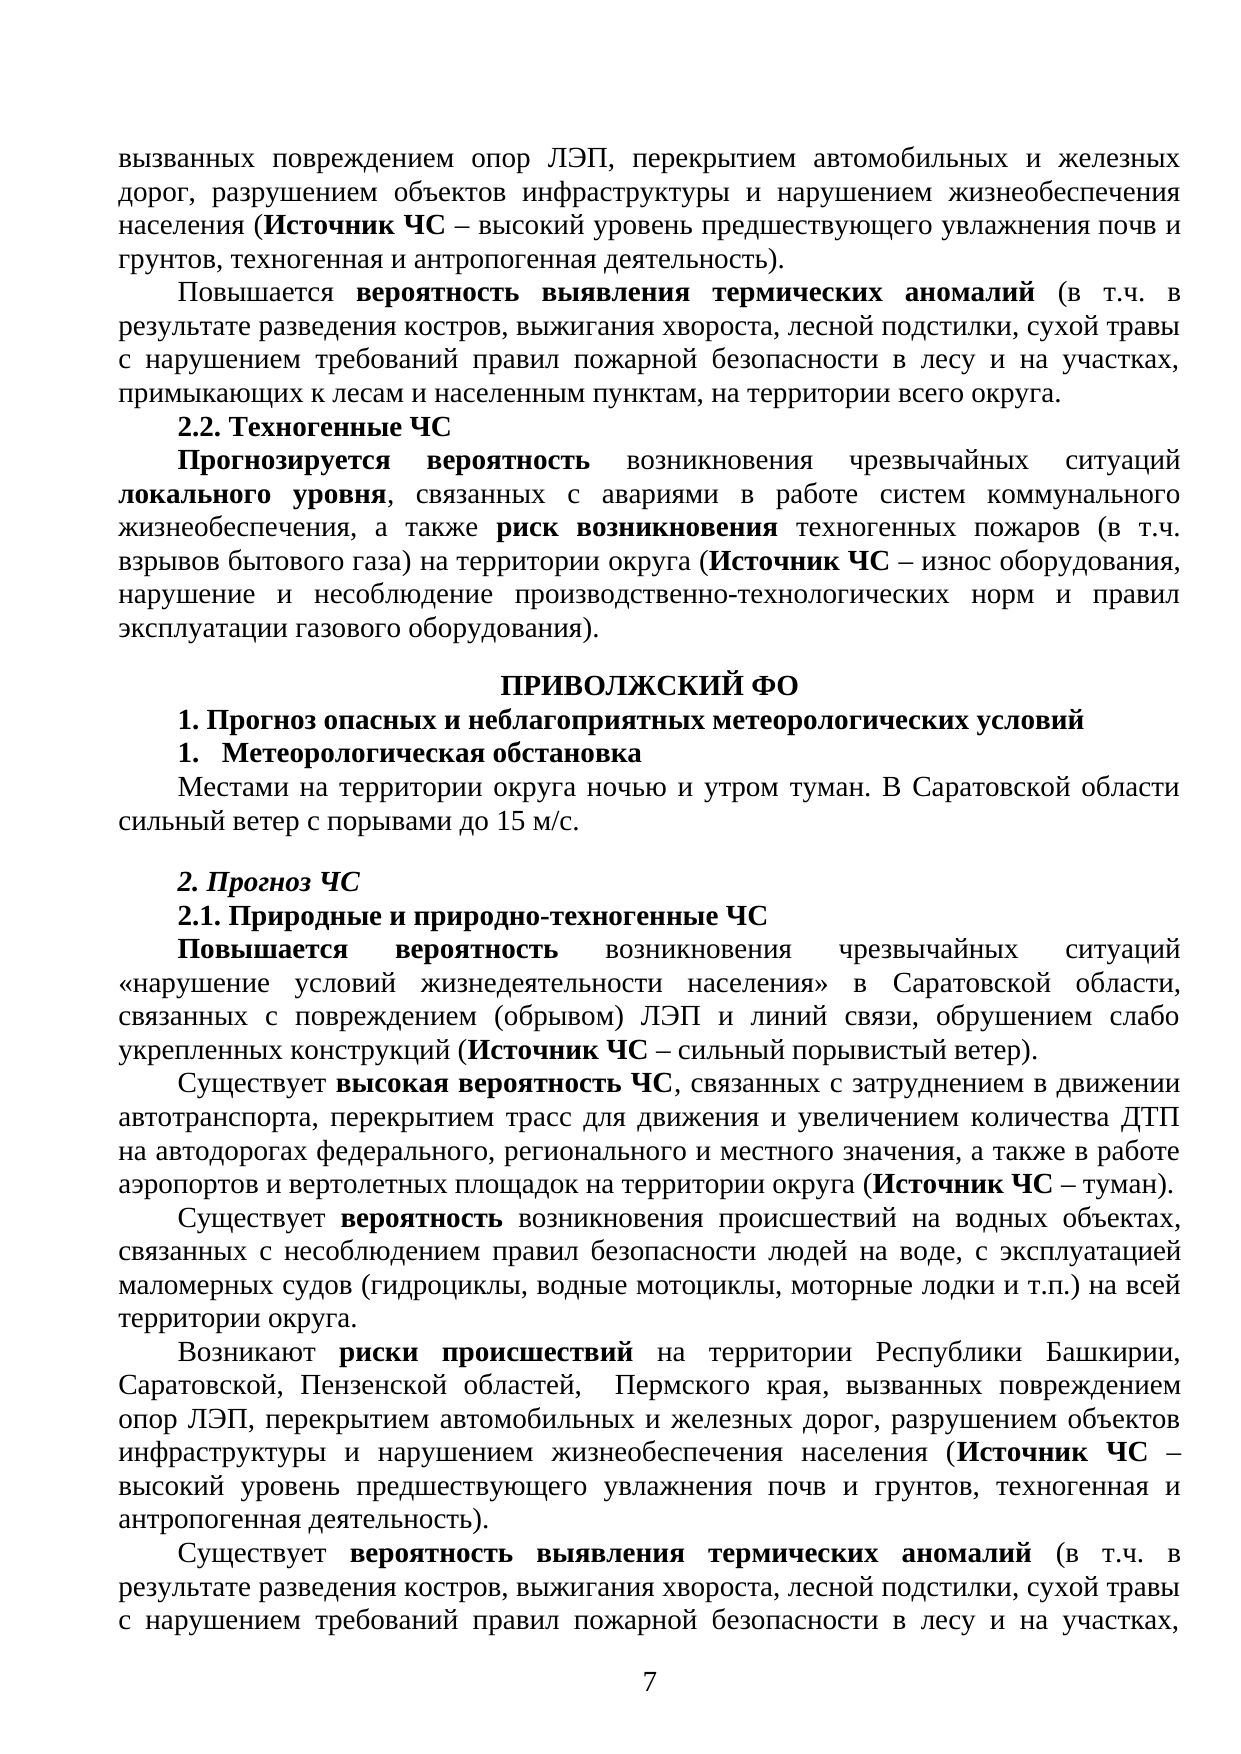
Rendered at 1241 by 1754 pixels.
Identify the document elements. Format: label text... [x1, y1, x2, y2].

text Существует высокая вероятность ЧС, связанных с затруднением в движении автотранспорта, перекрытием трасс для движения и увеличением количества ДТП на автодорогах федерального, регионального и местного значения, а также в работе аэропортов и вертолетных площадок на территории округа (Источник ЧС – туман). [118, 1066, 1181, 1200]
text Прогнозируется вероятность возникновения чрезвычайных ситуаций локального уровня, связанных с авариями в работе систем коммунального жизнеобеспечения, а также риск возникновения техногенных пожаров (в т.ч. взрывов бытового газа) на территории округа (Источник ЧС – износ оборудования, нарушение и несоблюдение производственно-технологических норм и правил эксплуатации газового оборудования). [118, 442, 1181, 643]
text 1. Прогноз опасных и неблагоприятных метеорологических условий [118, 702, 1181, 736]
text 2.2. Техногенные ЧС [118, 409, 1181, 442]
text Повышается вероятность возникновения чрезвычайных ситуаций «нарушение условий жизнедеятельности населения» в Саратовской области, связанных с повреждением (обрывом) ЛЭП и линий связи, обрушением слабо укрепленных конструкций (Источник ЧС – сильный порывистый ветер). [118, 931, 1181, 1066]
text Повышается вероятность выявления термических аномалий (в т.ч. в результате разведения костров, выжигания хвороста, лесной подстилки, сухой травы с нарушением требований правил пожарной безопасности в лесу и на участках, примыкающих к лесам и населенным пунктам, на территории всего округа. [118, 274, 1181, 409]
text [118, 1535, 1181, 1636]
text 2.1. Природные и природно-техногенные ЧС [118, 898, 1181, 931]
text Возникают риски происшествий на территории Республики Башкирии, Саратовской, Пензенской областей, Пермского края, вызванных повреждением опор ЛЭП, перекрытием автомобильных и железных дорог, разрушением объектов инфраструктуры и нарушением жизнеобеспечения населения (Источник ЧС – высокий уровень предшествующего увлажнения почв и грунтов, техногенная и антропогенная деятельность). [118, 1334, 1181, 1535]
text Местами на территории округа ночью и утром туман. В Саратовской области сильный ветер с порывами до 15 м/с. [118, 769, 1181, 836]
text 2. Прогноз ЧС [118, 864, 1181, 898]
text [118, 140, 1181, 274]
text ПРИВОЛЖСКИЙ ФО [118, 668, 1181, 702]
text Существует вероятность возникновения происшествий на водных объектах, связанных с несоблюдением правил безопасности людей на воде, с эксплуатацией маломерных судов (гидроциклы, водные мотоциклы, моторные лодки и т.п.) на всей территории округа. [118, 1200, 1181, 1334]
list Метеорологическая обстановка [162, 736, 1181, 769]
